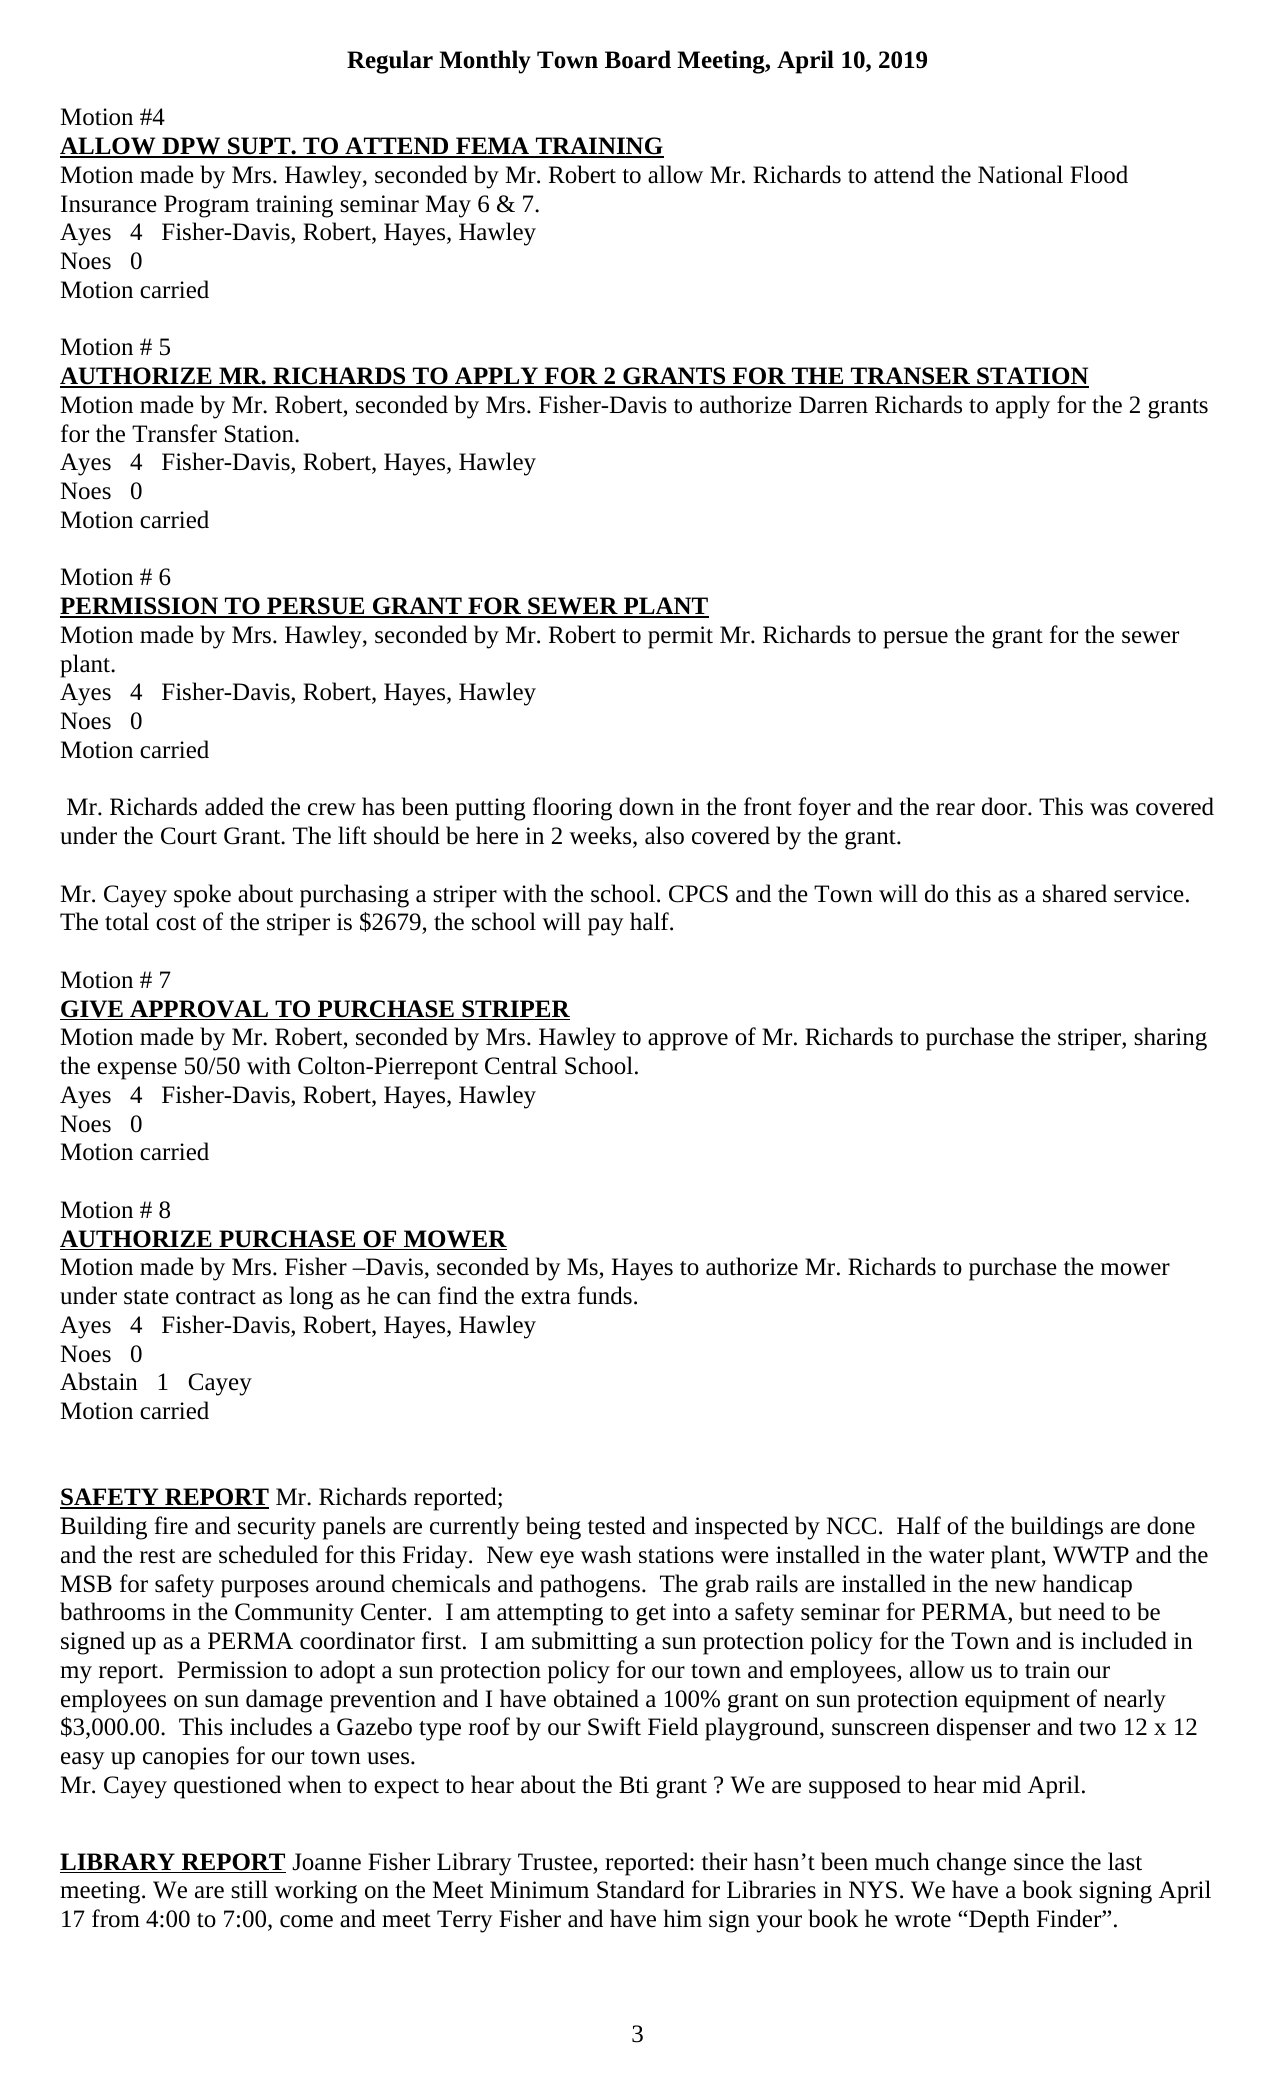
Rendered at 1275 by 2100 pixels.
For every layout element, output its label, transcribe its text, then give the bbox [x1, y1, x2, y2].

text Motion made by Mr. Robert, seconded by Mrs. Hawley to approve of Mr. Richards to purchase the striper, sharing the expense 50/50 with Colton-Pierrepont Central School. [60, 1022, 1215, 1080]
text AUTHORIZE MR. RICHARDS TO APPLY FOR 2 GRANTS FOR THE TRANSER STATION [60, 361, 1215, 390]
text Ayes 4 Fisher-Davis, Robert, Hayes, Hawley [60, 447, 1215, 476]
text Noes 0 [60, 1109, 1215, 1137]
text Ayes 4 Fisher-Davis, Robert, Hayes, Hawley [60, 217, 1215, 246]
text Ayes 4 Fisher-Davis, Robert, Hayes, Hawley [60, 677, 1215, 706]
text Motion #4 [60, 102, 1215, 131]
text Motion carried [60, 505, 1215, 534]
text Motion carried [60, 1396, 1215, 1425]
text Motion made by Mrs. Hawley, seconded by Mr. Robert to permit Mr. Richards to persue the grant for the sewer plant. [60, 620, 1215, 677]
text Motion carried [60, 1137, 1215, 1166]
text Noes 0 [60, 706, 1215, 735]
text Motion # 6 [60, 562, 1215, 591]
text LIBRARY REPORT Joanne Fisher Library Trustee, reported: their hasn’t been much change since the last meeting. We are still working on the Meet Minimum Standard for Libraries in NYS. We have a book signing April 17 from 4:00 to 7:00, come and meet Terry Fisher and have him sign your book he wrote “Depth Finder”. [60, 1847, 1215, 1933]
text Mr. Richards added the crew has been putting flooring down in the front foyer and the rear door. This was covered under the Court Grant. The lift should be here in 2 weeks, also covered by the grant. [60, 792, 1215, 850]
text 3 [60, 2019, 1215, 2048]
text Motion made by Mrs. Fisher –Davis, seconded by Ms, Hayes to authorize Mr. Richards to purchase the mower under state contract as long as he can find the extra funds. [60, 1252, 1215, 1310]
text Noes 0 [60, 476, 1215, 505]
text Motion # 7 [60, 965, 1215, 994]
text AUTHORIZE PURCHASE OF MOWER [60, 1224, 1215, 1252]
text Regular Monthly Town Board Meeting, April 10, 2019 [60, 45, 1215, 74]
text SAFETY REPORT Mr. Richards reported; [60, 1482, 1215, 1511]
text Mr. Cayey spoke about purchasing a striper with the school. CPCS and the Town will do this as a shared service. The total cost of the striper is $2679, the school will pay half. [60, 879, 1215, 936]
text ALLOW DPW SUPT. TO ATTEND FEMA TRAINING [60, 131, 1215, 160]
text Building fire and security panels are currently being tested and inspected by NCC. Half of the buildings are done and the rest are scheduled for this Friday. New eye wash stations were installed in the water plant, WWTP and the MSB for safety purposes around chemicals and pathogens. The grab rails are installed in the new handicap bathrooms in the Community Center. I am attempting to get into a safety seminar for PERMA, but need to be signed up as a PERMA coordinator first. I am submitting a sun protection policy for the Town and is included in my report. Permission to adopt a sun protection policy for our town and employees, allow us to train our employees on sun damage prevention and I have obtained a 100% grant on sun protection equipment of nearly $3,000.00. This includes a Gazebo type roof by our Swift Field playground, sunscreen dispenser and two 12 x 12 easy up canopies for our town uses. [60, 1511, 1215, 1770]
text Noes 0 [60, 1339, 1215, 1367]
text Motion carried [60, 275, 1215, 304]
text Ayes 4 Fisher-Davis, Robert, Hayes, Hawley [60, 1080, 1215, 1109]
text Ayes 4 Fisher-Davis, Robert, Hayes, Hawley [60, 1310, 1215, 1339]
text GIVE APPROVAL TO PURCHASE STRIPER [60, 994, 1215, 1022]
text Motion made by Mrs. Hawley, seconded by Mr. Robert to allow Mr. Richards to attend the National Flood Insurance Program training seminar May 6 & 7. [60, 160, 1215, 217]
text Motion # 8 [60, 1195, 1215, 1224]
text Noes 0 [60, 246, 1215, 275]
text Motion # 5 [60, 332, 1215, 361]
text Mr. Cayey questioned when to expect to hear about the Bti grant ? We are supposed to hear mid April. [60, 1770, 1215, 1799]
text Motion carried [60, 735, 1215, 764]
text PERMISSION TO PERSUE GRANT FOR SEWER PLANT [60, 591, 1215, 620]
text Motion made by Mr. Robert, seconded by Mrs. Fisher-Davis to authorize Darren Richards to apply for the 2 grants for the Transfer Station. [60, 390, 1215, 447]
text Abstain 1 Cayey [60, 1367, 1215, 1396]
